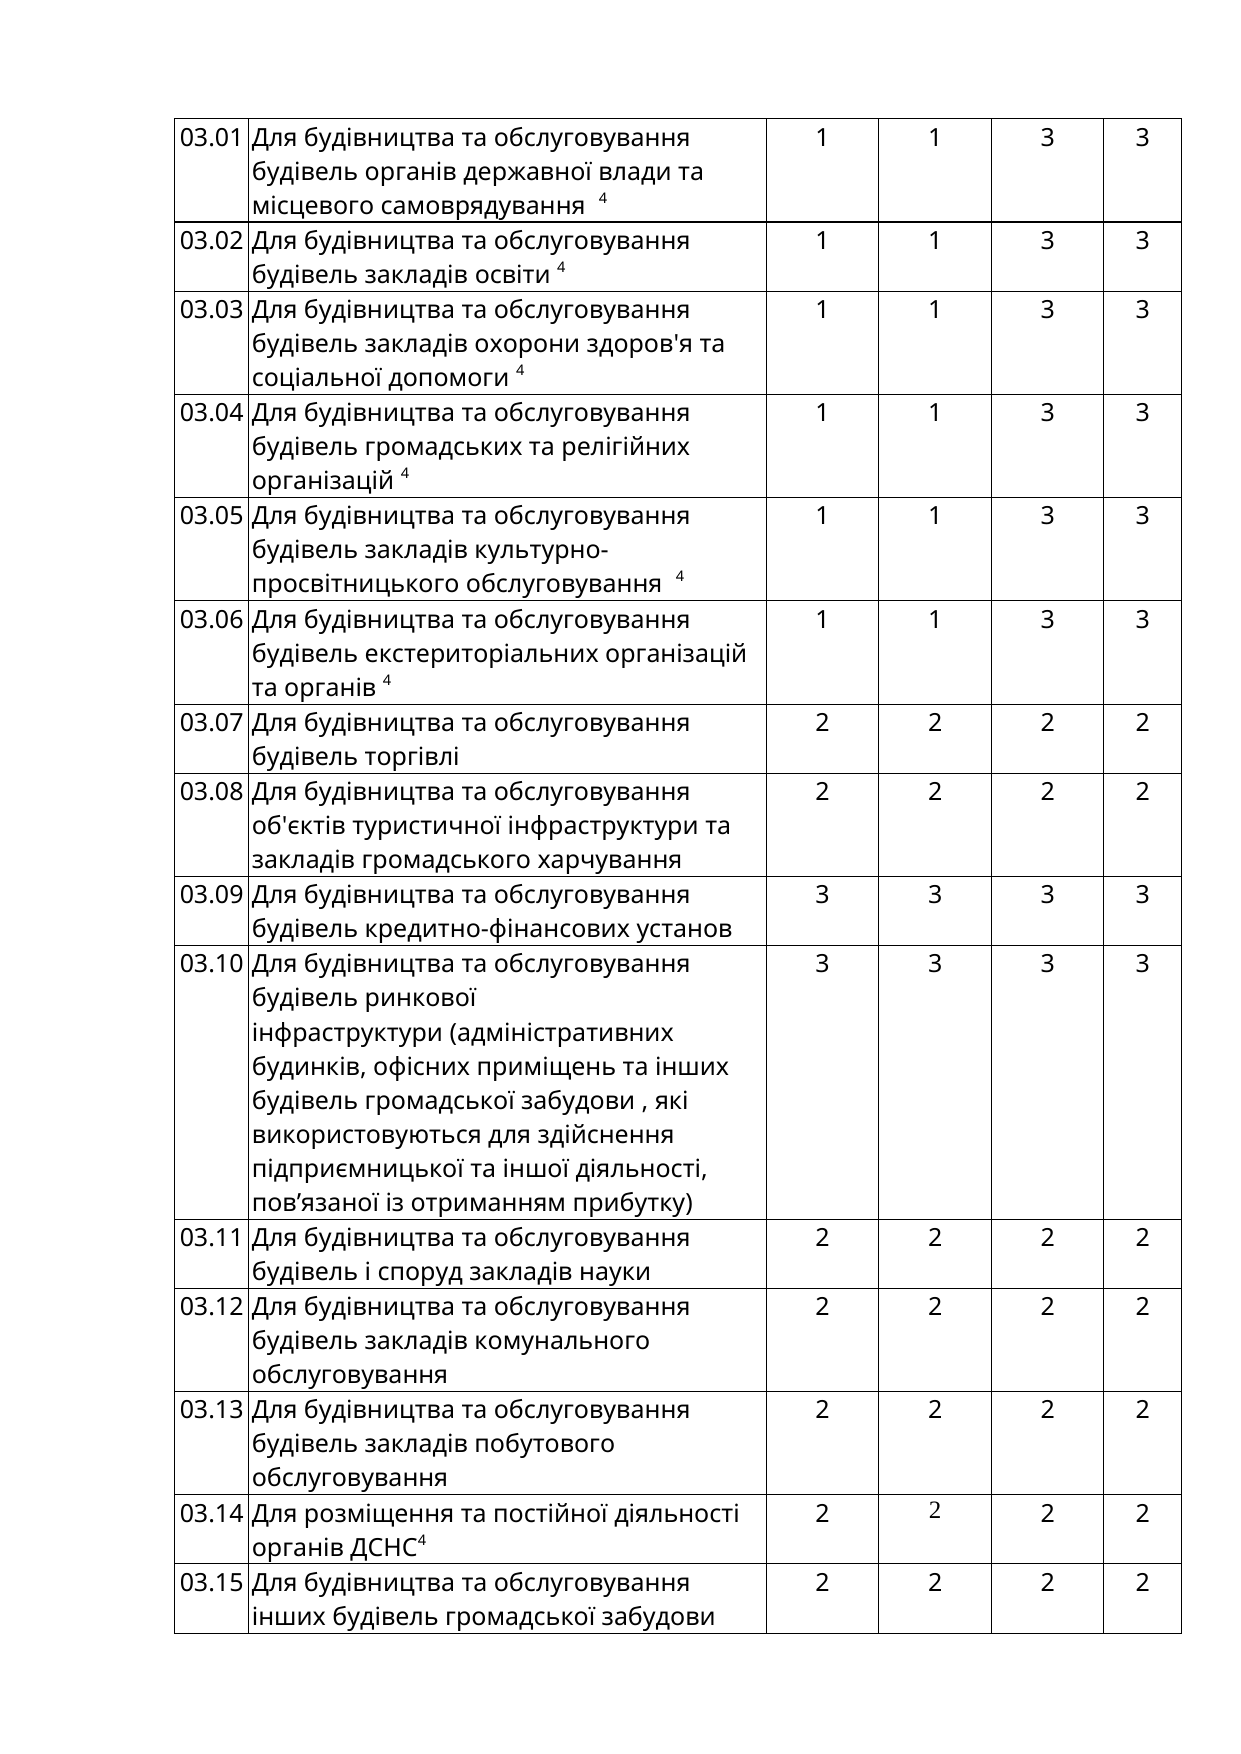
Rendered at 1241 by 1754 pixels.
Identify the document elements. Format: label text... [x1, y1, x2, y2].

table_cell 2 [1104, 705, 1181, 773]
table_cell 03.11 [175, 1220, 248, 1288]
table_cell Для будівництва та обслуговування будівель кредитно-фінансових установ [249, 877, 766, 945]
table_cell 2 [767, 1220, 878, 1288]
table_cell Для будівництва та обслуговування будівель закладів комунального обслуговування [249, 1289, 766, 1391]
table_cell 2 [1104, 1289, 1181, 1391]
table_cell 3 [767, 946, 878, 1218]
table_cell 3 [992, 946, 1103, 1218]
table_cell 1 [879, 223, 991, 291]
table_cell 2 [879, 1392, 991, 1494]
table_cell 1 [767, 292, 878, 394]
table_cell 3 [1104, 877, 1181, 945]
table_cell 1 [879, 498, 991, 600]
table_cell 2 [1104, 1564, 1181, 1632]
table_cell Для будівництва та обслуговування будівель закладів охорони здоров'я та соціальної допомоги 4 [249, 292, 766, 394]
table_cell Для будівництва та обслуговування будівель і споруд закладів науки [249, 1220, 766, 1288]
table_cell 1 [767, 119, 878, 221]
table_cell 2 [879, 1495, 991, 1563]
table_cell 2 [992, 1564, 1103, 1632]
table_cell 2 [992, 1289, 1103, 1391]
table_cell 2 [1104, 1220, 1181, 1288]
table_cell 03.02 [175, 223, 248, 291]
table_cell Для будівництва та обслуговування будівель торгівлі [249, 705, 766, 773]
table_cell 1 [767, 498, 878, 600]
table_cell 03.10 [175, 946, 248, 1218]
table_cell 2 [767, 1392, 878, 1494]
table_cell 03.15 [175, 1564, 248, 1632]
table_cell Для будівництва та обслуговування будівель екстериторіальних організацій та органів 4 [249, 601, 766, 703]
table_cell 03.04 [175, 395, 248, 497]
table_cell 2 [767, 774, 878, 876]
table_cell 2 [992, 1220, 1103, 1288]
table_cell 3 [992, 498, 1103, 600]
table_cell 03.03 [175, 292, 248, 394]
table_cell 2 [767, 1495, 878, 1563]
table_cell 1 [879, 292, 991, 394]
table_cell 3 [879, 877, 991, 945]
table_cell 2 [879, 705, 991, 773]
table_cell 03.13 [175, 1392, 248, 1494]
table_cell 2 [1104, 774, 1181, 876]
table_cell Для розміщення та постійної діяльності органів ДСНС4 [249, 1495, 766, 1563]
table_cell 1 [879, 601, 991, 703]
table_cell 3 [1104, 292, 1181, 394]
table_cell 3 [1104, 946, 1181, 1218]
table_cell 1 [879, 119, 991, 221]
table_cell 2 [879, 1220, 991, 1288]
table_cell 1 [879, 395, 991, 497]
table_cell 2 [879, 1564, 991, 1632]
table_cell 1 [767, 395, 878, 497]
table_cell 2 [1104, 1392, 1181, 1494]
table_cell 3 [1104, 119, 1181, 221]
table_cell 03.07 [175, 705, 248, 773]
table_cell 3 [992, 395, 1103, 497]
table_cell 3 [992, 223, 1103, 291]
table_cell 2 [992, 1392, 1103, 1494]
table_cell 3 [992, 601, 1103, 703]
table_cell 1 [767, 223, 878, 291]
table_cell 3 [1104, 498, 1181, 600]
table_cell 3 [1104, 395, 1181, 497]
table_cell 2 [992, 1495, 1103, 1563]
table_cell 2 [767, 1289, 878, 1391]
table_cell 3 [992, 119, 1103, 221]
table_cell 2 [767, 1564, 878, 1632]
table_cell 2 [879, 1289, 991, 1391]
table_cell Для будівництва та обслуговування інших будівель громадської забудови [249, 1564, 766, 1632]
table_cell 2 [1104, 1495, 1181, 1563]
table_cell Для будівництва та обслуговування будівель ринкової інфраструктури (адміністративних будинків, офісних приміщень та інших будівель громадської забудови , які використовуються для здійснення підприємницької та іншої діяльності, пов’язаної із отриманням прибутку) [249, 946, 766, 1218]
table_cell Для будівництва та обслуговування будівель громадських та релігійних організацій 4 [249, 395, 766, 497]
table_cell 3 [879, 946, 991, 1218]
table_cell 1 [767, 601, 878, 703]
table_cell Для будівництва та обслуговування об'єктів туристичної інфраструктури та закладів громадського харчування [249, 774, 766, 876]
table_cell 2 [767, 705, 878, 773]
table_cell 03.06 [175, 601, 248, 703]
table_cell 03.09 [175, 877, 248, 945]
table_cell 3 [767, 877, 878, 945]
table_cell 3 [1104, 601, 1181, 703]
table_cell 2 [879, 774, 991, 876]
table_cell 2 [992, 705, 1103, 773]
table_cell 03.08 [175, 774, 248, 876]
table_cell 2 [992, 774, 1103, 876]
table_cell Для будівництва та обслуговування будівель органів державної влади та місцевого самоврядування 4 [249, 119, 766, 221]
table_cell 3 [1104, 223, 1181, 291]
table_cell 3 [992, 877, 1103, 945]
table_cell 3 [992, 292, 1103, 394]
table_cell 03.14 [175, 1495, 248, 1563]
table_cell 03.01 [175, 119, 248, 221]
table_cell Для будівництва та обслуговування будівель закладів культурно-просвітницького обслуговування 4 [249, 498, 766, 600]
table_cell 03.05 [175, 498, 248, 600]
table_cell 03.12 [175, 1289, 248, 1391]
table_cell Для будівництва та обслуговування будівель закладів освіти 4 [249, 223, 766, 291]
table_cell Для будівництва та обслуговування будівель закладів побутового обслуговування [249, 1392, 766, 1494]
